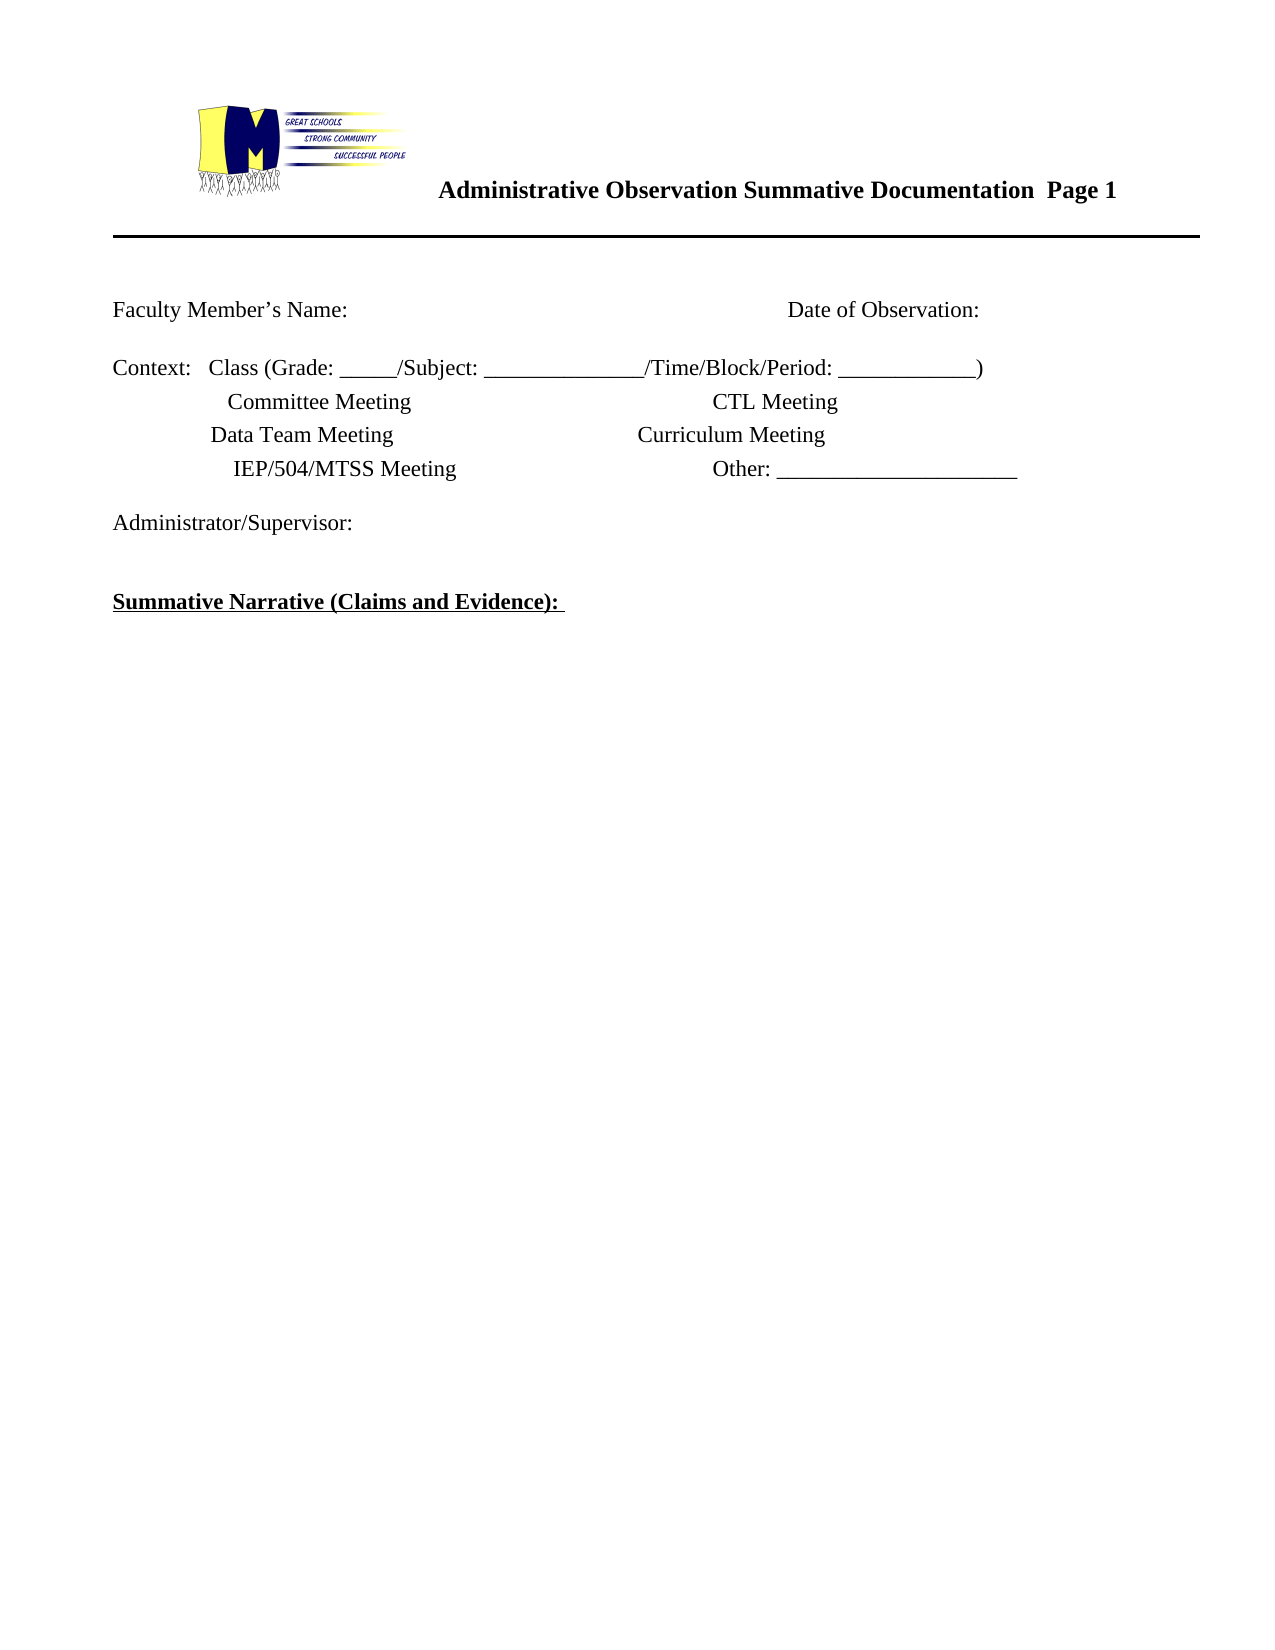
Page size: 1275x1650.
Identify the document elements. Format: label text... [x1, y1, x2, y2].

text Faculty Member’s Name: Date of Observation: [112, 296, 1200, 322]
text ⁯ Data Team Meeting ⁯ Curriculum Meeting ⁯ [112, 415, 1275, 449]
text Committee Meeting ⁯ CTL Meeting [112, 382, 1200, 415]
picture [195, 105, 411, 199]
text Administrator/Supervisor: [112, 509, 1200, 535]
text IEP/504/MTSS Meeting ⁯ Other: _____________________ [112, 449, 1200, 482]
text Context: ⁯ Class (Grade: _____/Subject: ______________/Time/Block/Period: ____________) [112, 348, 1200, 382]
text Administrative Observation Summative Documentation Page 1 [112, 105, 1200, 204]
text Summative Narrative (Claims and Evidence): [112, 588, 1200, 614]
